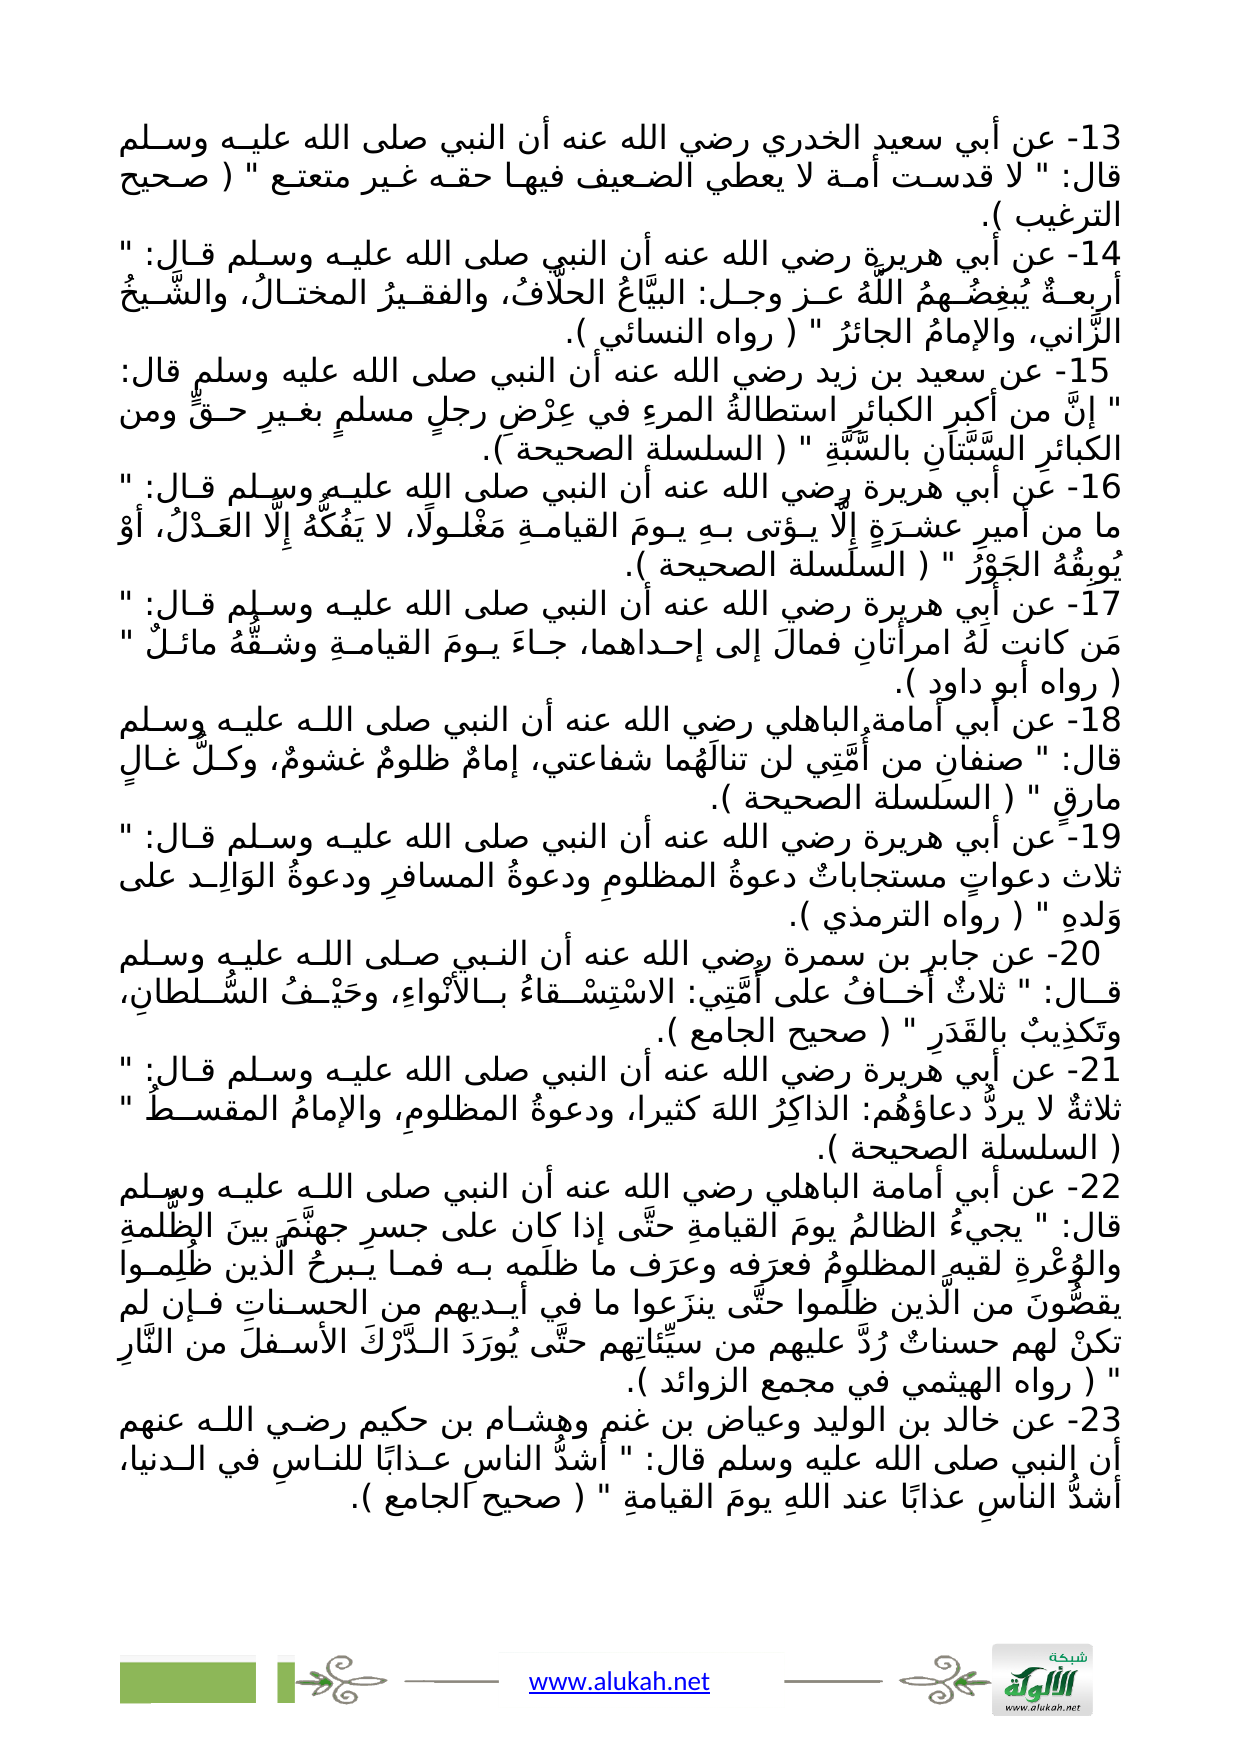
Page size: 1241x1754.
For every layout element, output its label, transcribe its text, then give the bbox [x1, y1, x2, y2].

text 15- عن سعيد بن زيد رضي الله عنه أن النبي صلى الله عليه وسلم قال: " إنَّ من أكبرِ الكبائرِ استطالةُ المرءِ في عِرْضِ رجلٍ مسلمٍ بغيرِ حقٍّ ومن الكبائرِ السَّبَّتانِ بالسَّبَّةِ " ( السلسلة الصحيحة ). [118, 351, 1122, 468]
text 13- عن أبي سعيد الخدري رضي الله عنه أن النبي صلى الله عليه وسلم قال: " لا قدست أمة لا يعطي الضعيف فيها حقه غير متعتع " ( صحيح الترغيب ). [118, 118, 1122, 235]
text 20-‏ عن جابر بن سمرة رضي الله عنه أن النبي صلى الله عليه وسلم قال: " ثلاثٌ أخافُ على أُمَّتِي: الاسْتِسْقاءُ بالأنْواءِ، وحَيْفُ السُّلطانِ، وتَكذِيبٌ بالقَدَرِ " ( صحيح الجامع ). [118, 934, 1122, 1051]
text 22- عن أبي أمامة الباهلي رضي الله عنه أن النبي صلى الله عليه وسلم قال: " يجيءُ الظالمُ يومَ القيامةِ حتَّى إذا كان على جسرِ جهنَّمَ بينَ الظُّلمةِ والوُعْرةِ لقيه المظلومُ فعرَفه وعرَف ما ظلَمه به فما يبرحُ الَّذين ظُلِموا يقصُّونَ من الَّذين ظلَموا حتَّى ينزَعوا ما في أيديهم من الحسناتِ فإن لم تكنْ لهم حسناتٌ رُدَّ عليهم من سيِّئاتِهم حتَّى يُورَدَ الدَّرْكَ الأسفلَ من النَّارِ " ( رواه الهيثمي في مجمع الزوائد ). [118, 1167, 1122, 1400]
text 19- عن أبي هريرة رضي الله عنه أن النبي صلى الله عليه وسلم قال: " ثلاث دعواتٍ مستجاباتٌ دعوةُ المظلومِ ودعوةُ المسافرِ ودعوةُ الوَالِد على وَلدهِ " ( رواه الترمذي ). [118, 817, 1122, 934]
text 18- عن أبي أمامة الباهلي رضي الله عنه أن النبي صلى الله عليه وسلم قال: " صنفانِ من أُمَّتِي لن تنالَهُما شفاعتي، إمامٌ ظلومٌ غشومٌ، وكلُّ غالٍ مارقٍ " ( السلسلة الصحيحة ). [118, 701, 1122, 817]
text 16- عن أبي هريرة رضي الله عنه أن النبي صلى الله عليه وسلم قال: " ما من أميرِ عشرَةٍ إِلَّا يؤتى بهِ يومَ القيامةِ مَغْلولًا، لا يَفُكُّهُ إِلَّا العَدْلُ، أوْ يُوبِقُهُ الجَوْرُ " ( السلسلة الصحيحة ). [118, 468, 1122, 584]
picture [118, 1641, 1094, 1723]
text 21- عن أبي هريرة رضي الله عنه أن النبي صلى الله عليه وسلم قال: " ثلاثةٌ لا يردُّ دعاؤهُم: الذاكِرُ اللهَ كثيرا، ودعوةُ المظلومِ، والإمامُ المقسطُ " ( السلسلة الصحيحة ). [118, 1051, 1122, 1167]
text 17- عن أبي هريرة رضي الله عنه أن النبي صلى الله عليه وسلم قال: " مَن كانت لَهُ امرأتانِ فمالَ إلى إحداهما، جاءَ يومَ القيامةِ وشقُّهُ مائلٌ " ( رواه أبو داود ). [118, 584, 1122, 701]
text 23- عن خالد بن الوليد وعياض بن غنم وهشام بن حكيم رضي الله عنهم أن النبي صلى الله عليه وسلم قال: " أشدُّ الناسِ عذابًا للناسِ في الدنيا، أشدُّ الناسِ عذابًا عند اللهِ يومَ القيامةِ " ( صحيح الجامع ). [118, 1400, 1122, 1517]
text 14- عن أبي هريرة رضي الله عنه أن النبي صلى الله عليه وسلم قال: " أربعةٌ يُبغِضُهمُ اللَّهُ عز وجل: البيَّاعُ الحلَّافُ، والفقيرُ المختالُ، والشَّيخُ الزَّاني، والإمامُ الجائرُ " ( رواه النسائي ). [118, 235, 1122, 351]
